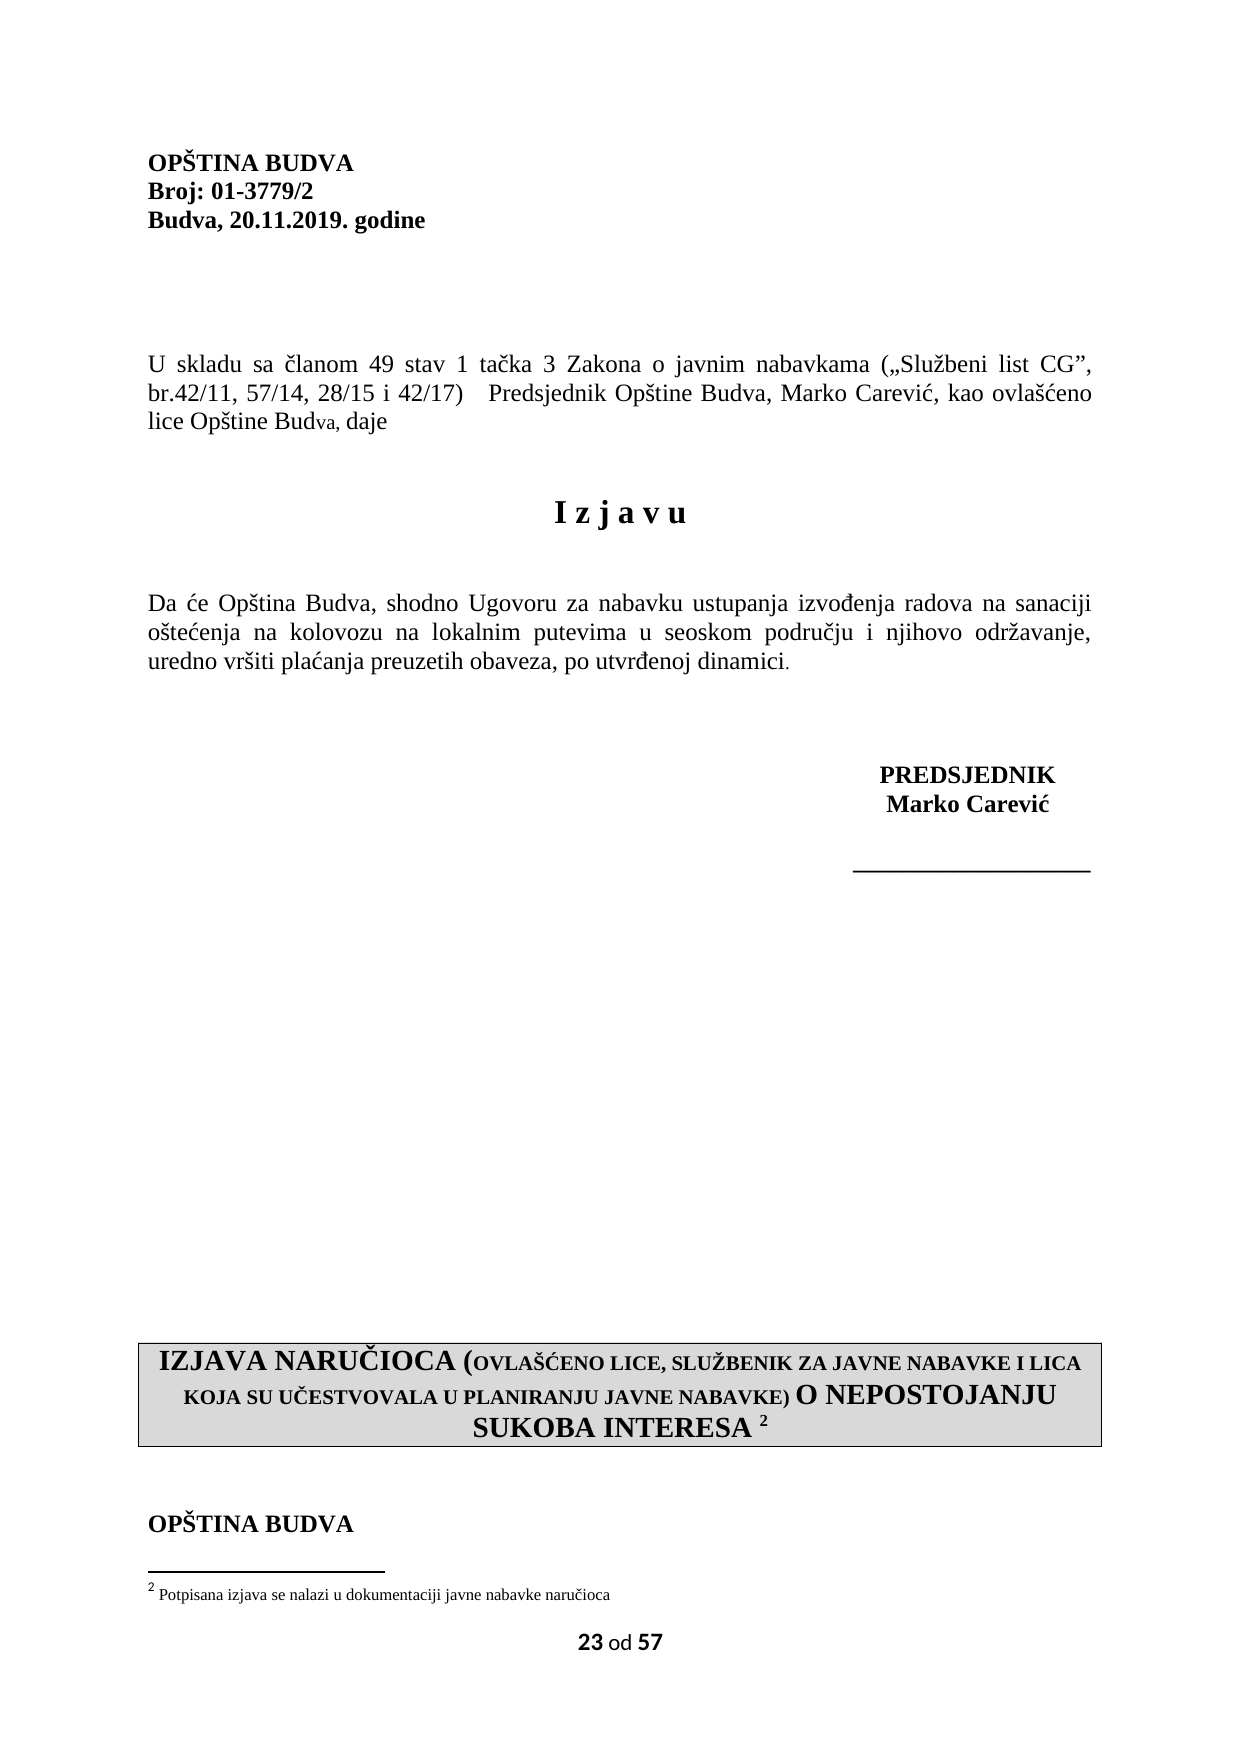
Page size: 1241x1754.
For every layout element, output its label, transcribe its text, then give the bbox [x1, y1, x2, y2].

text OPŠTINA BUDVA [148, 1509, 1093, 1538]
text PREDSJEDNIK [369, 760, 1093, 789]
text U skladu sa članom 49 stav 1 tačka 3 Zakona o javnim nabavkama („Službeni list CG”, br.42/11, 57/14, 28/15 i 42/17) Predsjednik Opštine Budva, Marko Carević, kao ovlašćeno lice Opštine Budva, daje [148, 349, 1093, 435]
text ___________________ [148, 846, 1093, 874]
text Marko Carević [369, 789, 1093, 818]
text Da će Opština Budva, shodno Ugovoru za nabavku ustupanja izvođenja radova na sanaciji oštećenja na kolovozu na lokalnim putevima u seoskom području i njihovo održavanje, uredno vršiti plaćanja preuzetih obaveza, po utvrđenoj dinamici. [148, 588, 1093, 675]
text Budva, 20.11.2019. godine [148, 205, 1093, 234]
subtitle IZJAVA NARUČIOCA (OVLAŠĆENO LICE, SLUŽBENIK ZA JAVNE NABAVKE I LICA KOJA SU UČESTVOVALA U PLANIRANJU JAVNE NABAVKE) O NEPOSTOJANJU SUKOBA INTERESA [139, 1344, 1101, 1446]
text Broj: 01-3779/2 [148, 176, 1093, 205]
text OPŠTINA BUDVA [148, 148, 1093, 176]
text I z j a v u [148, 493, 1093, 531]
